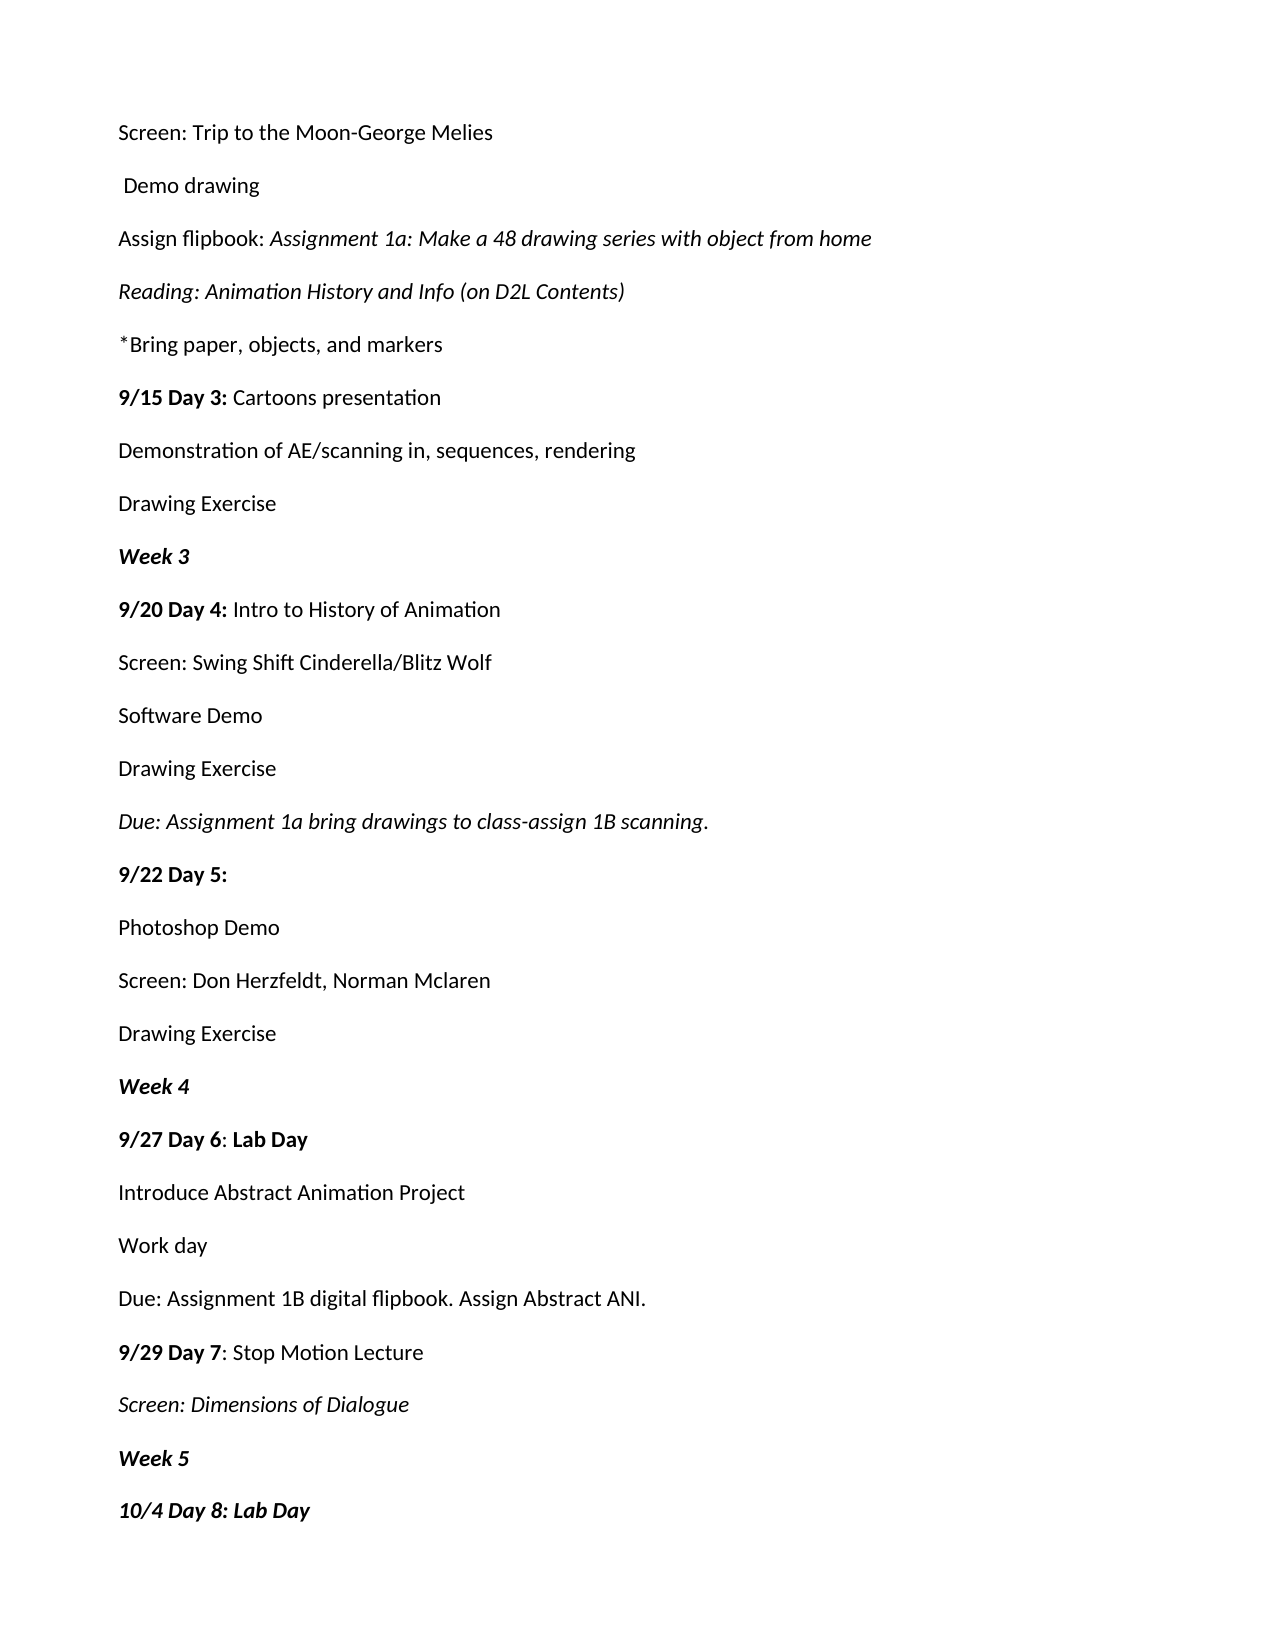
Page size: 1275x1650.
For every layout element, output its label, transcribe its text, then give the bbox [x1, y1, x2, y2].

text Photoshop Demo [118, 913, 1157, 941]
text Drawing Exercise [118, 1019, 1157, 1047]
text Work day [118, 1232, 1157, 1259]
text Due: Assignment 1a bring drawings to class-assign 1B scanning. [118, 807, 1157, 835]
text 9/22 Day 5: [118, 860, 1157, 888]
text Introduce Abstract Animation Project [118, 1178, 1157, 1207]
text Screen: Don Herzfeldt, Norman Mclaren [118, 966, 1157, 994]
text Drawing Exercise [118, 754, 1157, 782]
text Software Demo [118, 701, 1157, 729]
text Week 5 [118, 1444, 1157, 1472]
text Screen: Dimensions of Dialogue [118, 1391, 1157, 1419]
text 9/27 Day 6: Lab Day [118, 1126, 1157, 1153]
text Reading: Animation History and Info (on D2L Contents) [118, 277, 1157, 305]
text Screen: Trip to the Moon-George Melies [118, 118, 1157, 146]
text 9/20 Day 4: Intro to History of Animation [118, 595, 1157, 623]
text 9/29 Day 7: Stop Motion Lecture [118, 1338, 1157, 1366]
text 9/15 Day 3: Cartoons presentation [118, 383, 1157, 411]
text Screen: Swing Shift Cinderella/Blitz Wolf [118, 648, 1157, 676]
text Demo drawing [118, 171, 1157, 199]
text Due: Assignment 1B digital flipbook. Assign Abstract ANI. [118, 1284, 1157, 1313]
text Week 3 [118, 542, 1157, 570]
text Week 4 [118, 1072, 1157, 1101]
text Assign flipbook: Assignment 1a: Make a 48 drawing series with object from home [118, 224, 1157, 252]
text *Bring paper, objects, and markers [118, 330, 1157, 358]
text Drawing Exercise [118, 489, 1157, 517]
text Demonstration of AE/scanning in, sequences, rendering [118, 436, 1157, 464]
text 10/4 Day 8: Lab Day [118, 1497, 1157, 1525]
